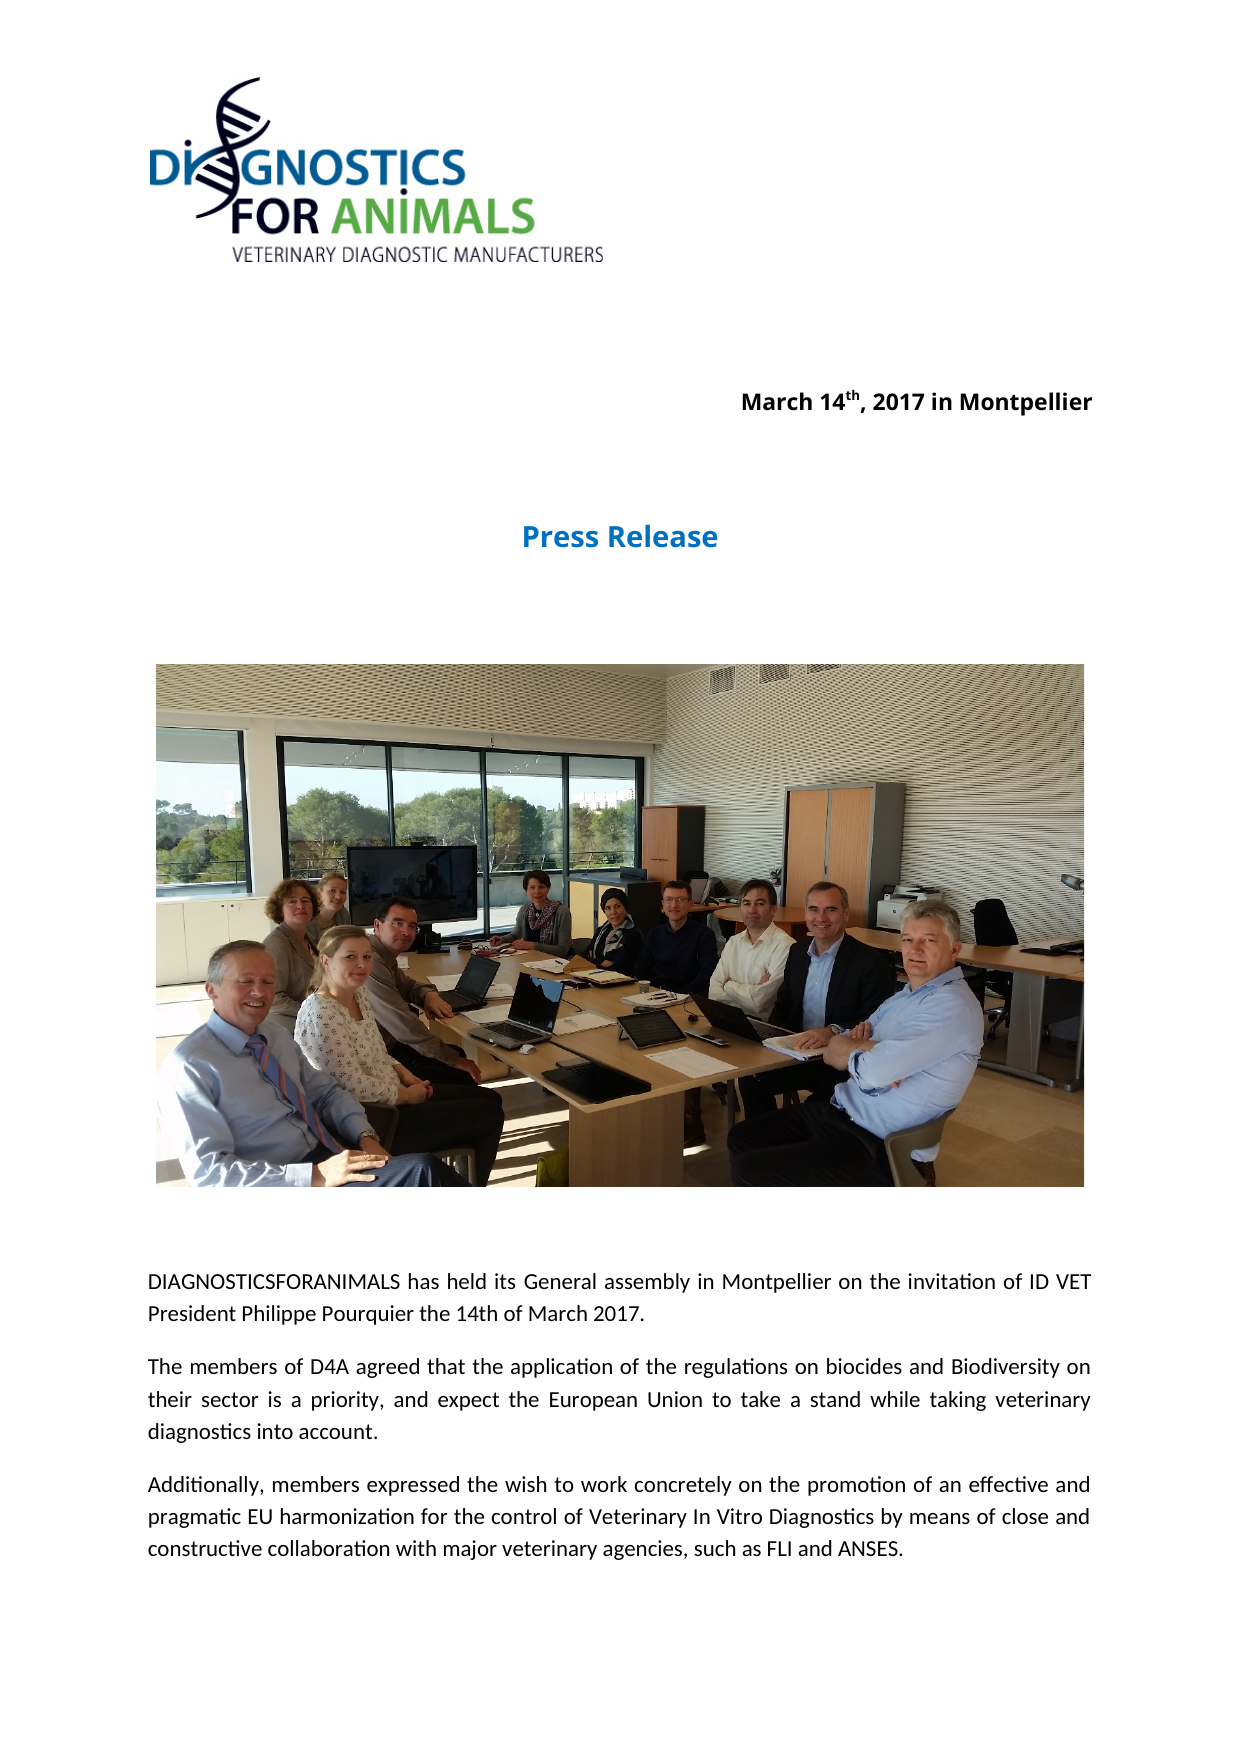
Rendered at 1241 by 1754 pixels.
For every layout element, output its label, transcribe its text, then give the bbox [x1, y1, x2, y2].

picture [150, 77, 603, 262]
picture [156, 664, 1085, 1187]
text March 14th, 2017 in Montpellier [148, 386, 1092, 417]
text Press Release [148, 517, 1092, 556]
text Additionally, members expressed the wish to work concretely on the promotion of an effective and pragmatic EU harmonization for the control of Veterinary In Vitro Diagnostics by means of close and constructive collaboration with major veterinary agencies, such as FLI and ANSES. [148, 1470, 1092, 1562]
text DIAGNOSTICSFORANIMALS has held its General assembly in Montpellier on the invitation of ID VET President Philippe Pourquier the 14th of March 2017. [148, 1267, 1092, 1327]
text The members of D4A agreed that the application of the regulations on biocides and Biodiversity on their sector is a priority, and expect the European Union to take a stand while taking veterinary diagnostics into account. [148, 1352, 1092, 1445]
